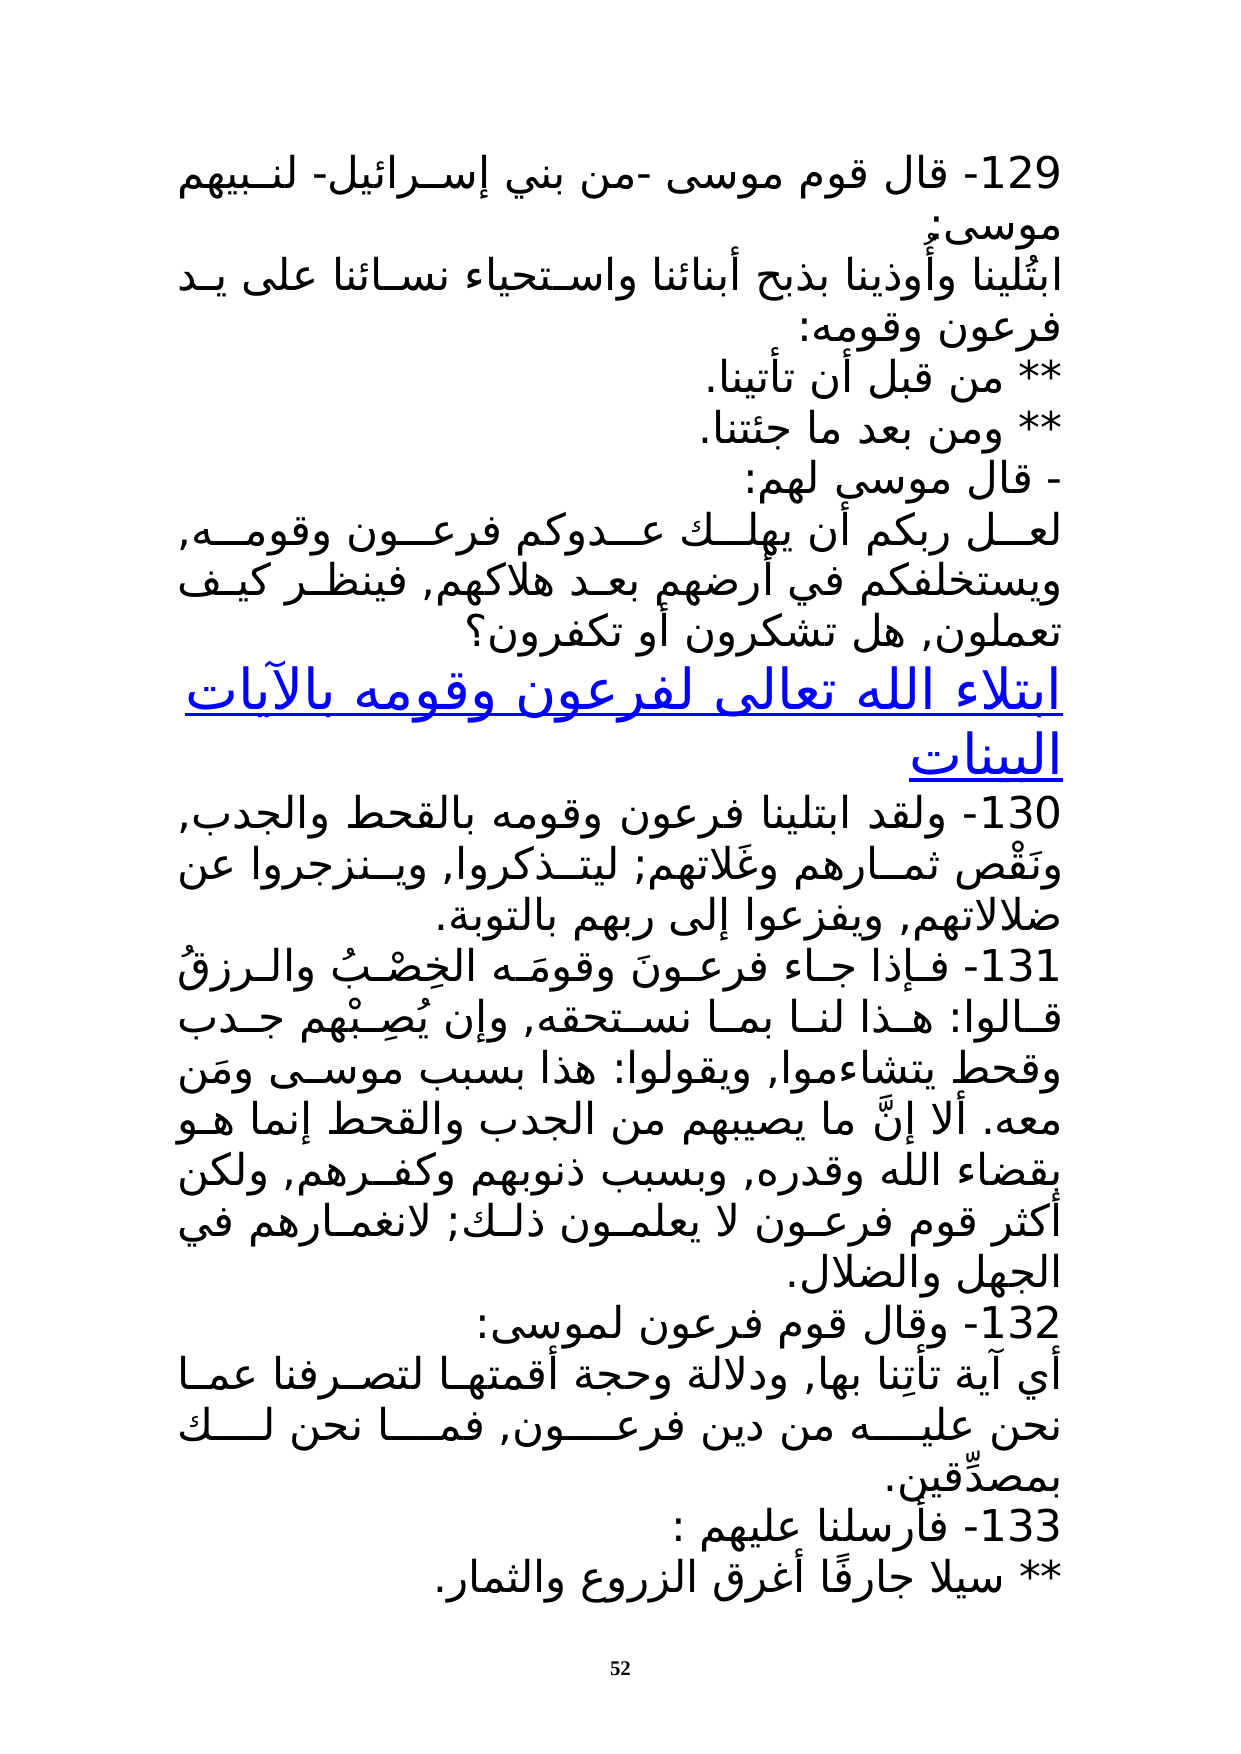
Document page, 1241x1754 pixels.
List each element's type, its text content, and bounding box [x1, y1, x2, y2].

text لعل ربكم أن يهلك عدوكم فرعون وقومه, ويستخلفكم في أرضهم بعد هلاكهم, فينظر كيف تعملون, هل تشكرون أو تكفرون؟ [177, 504, 1063, 657]
text 132- وقال قوم فرعون لموسى: [177, 1297, 1063, 1348]
text 129- قال قوم موسى -من بني إسرائيل- لنبيهم موسى: [177, 148, 1063, 249]
text - قال موسى لهم: [177, 453, 1063, 504]
text ** من قبل أن تأتينا. [177, 351, 1063, 402]
text ** ومن بعد ما جئتنا. [177, 402, 1063, 453]
text 130- ولقد ابتلينا فرعون وقومه بالقحط والجدب, ونَقْص ثمارهم وغَلاتهم; ليتذكروا, وينزجروا عن ضلالاتهم, ويفزعوا إلى ربهم بالتوبة. [177, 788, 1063, 941]
text أي آية تأتِنا بها, ودلالة وحجة أقمتها لتصرفنا عما نحن عليه من دين فرعون, فما نحن لك بمصدِّقين. [177, 1348, 1063, 1501]
text ابتلاء الله تعالى لفرعون وقومه بالآيات البينات [177, 657, 1063, 788]
text ابتُلينا وأُوذينا بذبح أبنائنا واستحياء نسائنا على يد فرعون وقومه: [177, 249, 1063, 351]
text ** سيلا جارفًا أغرق الزروع والثمار. [177, 1552, 1063, 1603]
text 131- فإذا جاء فرعونَ وقومَه الخِصْبُ والرزقُ قالوا: هذا لنا بما نستحقه, وإن يُصِبْهم جدب وقحط يتشاءموا, ويقولوا: هذا بسبب موسى ومَن معه. ألا إنَّ ما يصيبهم من الجدب والقحط إنما هو بقضاء الله وقدره, وبسبب ذنوبهم وكفرهم, ولكن أكثر قوم فرعون لا يعلمون ذلك; لانغمارهم في الجهل والضلال. [177, 941, 1063, 1297]
text 133- فأرسلنا عليهم : [177, 1501, 1063, 1552]
